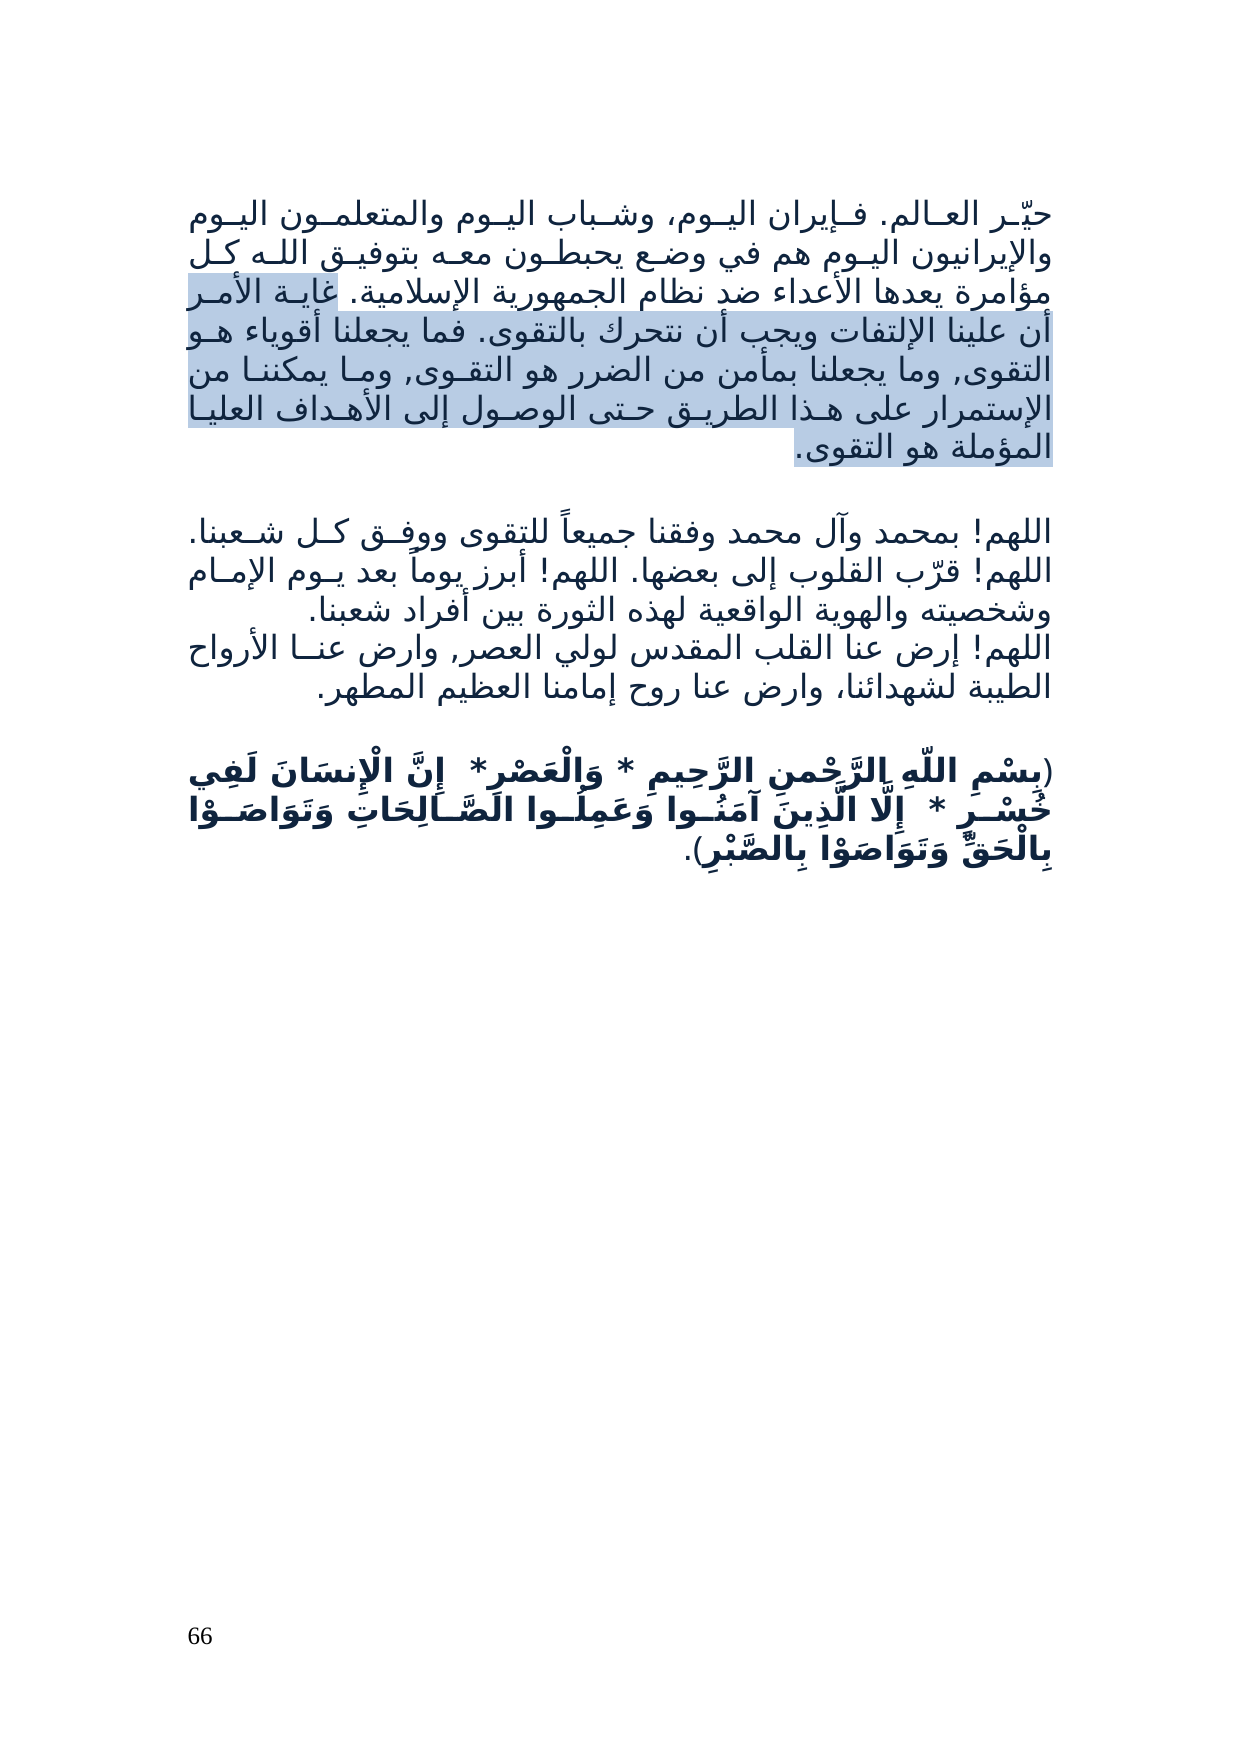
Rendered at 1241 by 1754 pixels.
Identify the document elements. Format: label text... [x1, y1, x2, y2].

text ﴿بِسْمِ اللّهِ الرَّحْمنِ الرَّحِيمِ * وَالْعَصْرِ* إِنَّ الْإِنسَانَ لَفِي خُسْرٍ * إِلَّا الَّذِينَ آمَنُوا وَعَمِلُوا الصَّالِحَاتِ وَتَوَاصَوْا بِالْحَقِّ وَتَوَاصَوْا بِالصَّبْرِ﴾. [187, 752, 1053, 868]
text حيّر العالم. فإيران اليوم، وشباب اليوم والمتعلمون اليوم والإيرانيون اليوم هم في وضع يحبطون معه بتوفيق الله كل مؤامرة يعدها الأعداء ضد نظام الجمهورية الإسلامية. غاية الأمر أن علينا الإلتفات ويجب أن نتحرك بالتقوى. فما يجعلنا أقوياء هو التقوى, وما يجعلنا بمأمن من الضرر هو التقوى, وما يمكننا من الإستمرار على هذا الطريق حتى الوصول إلى الأهداف العليا المؤملة هو التقوى. [187, 195, 1053, 311]
text اللهم! بمحمد وآل محمد وفقنا جميعاً للتقوى ووفق كل شعبنا. اللهم! قرّب القلوب إلى بعضها. اللهم! أبرز يوماً بعد يوم الإمام وشخصيته والهوية الواقعية لهذه الثورة بين أفراد شعبنا. [187, 512, 1053, 629]
text اللهم! إرض عنا القلب المقدس لولي العصر, وارض عنا الأرواح الطيبة لشهدائنا، وارض عنا روح إمامنا العظيم المطهر. [187, 629, 1053, 707]
text حيّر العالم. فإيران اليوم، وشباب اليوم والمتعلمون اليوم والإيرانيون اليوم هم في وضع يحبطون معه بتوفيق الله كل مؤامرة يعدها الأعداء ضد نظام الجمهورية الإسلامية. غاية الأمر أن علينا الإلتفات ويجب أن نتحرك بالتقوى. فما يجعلنا أقوياء هو التقوى, وما يجعلنا بمأمن من الضرر هو التقوى, وما يمكننا من الإستمرار على هذا الطريق حتى الوصول إلى الأهداف العليا المؤملة هو التقوى. [187, 350, 794, 467]
